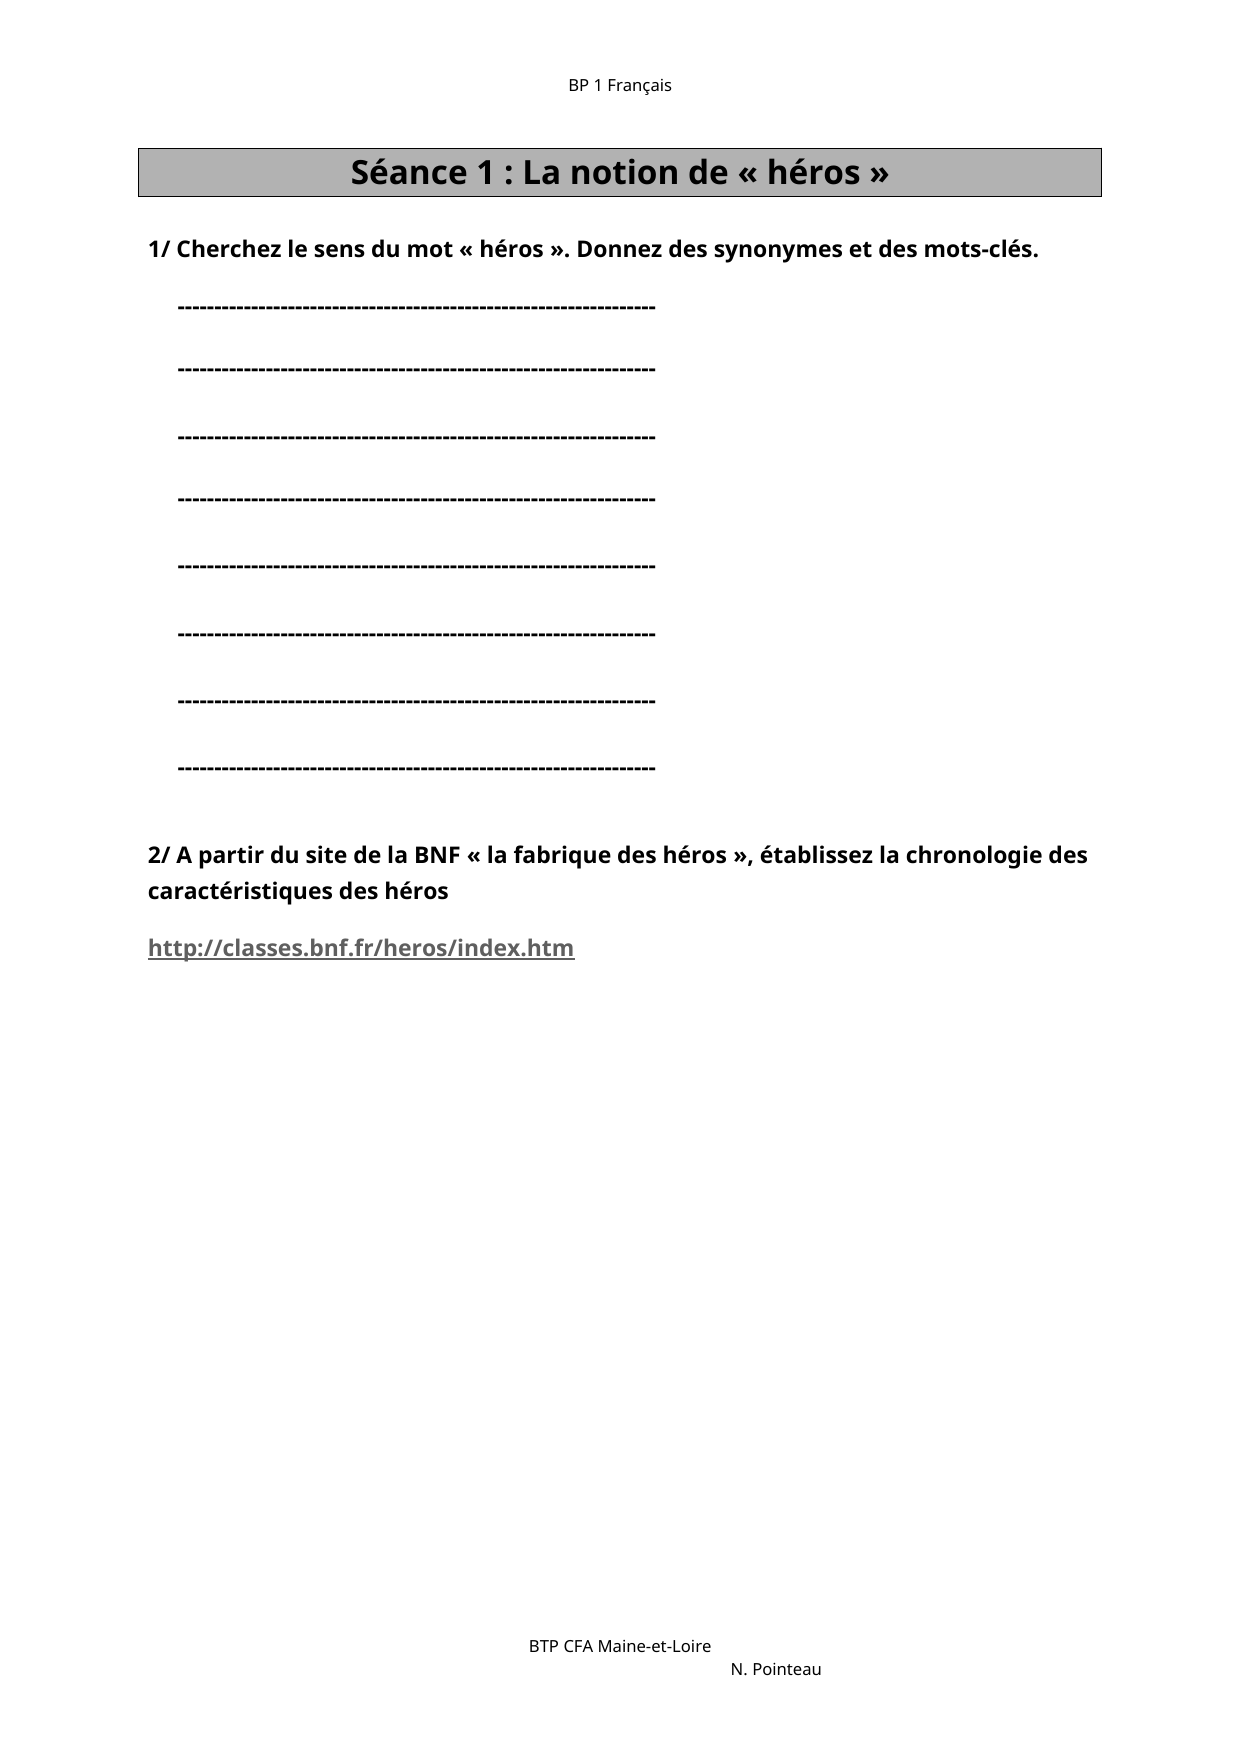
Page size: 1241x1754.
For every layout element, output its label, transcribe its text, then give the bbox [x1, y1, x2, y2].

list ----------------------------------------------------------------- [177, 419, 1093, 451]
text 1/ Cherchez le sens du mot « héros ». Donnez des synonymes et des mots-clés. [148, 233, 1093, 264]
list ----------------------------------------------------------------- [177, 290, 1093, 321]
text http://classes.bnf.fr/heros/index.htm [148, 932, 1093, 963]
list ----------------------------------------------------------------- [177, 352, 1093, 384]
text 2/ A partir du site de la BNF « la fabrique des héros », établissez la chronologie des caractéristiques des héros [148, 839, 1093, 906]
text Séance 1 : La notion de « héros » [139, 149, 1101, 196]
list ----------------------------------------------------------------- [177, 751, 1093, 782]
list ----------------------------------------------------------------- [177, 549, 1093, 581]
list ----------------------------------------------------------------- [177, 684, 1093, 715]
list ----------------------------------------------------------------- [177, 616, 1093, 648]
list ----------------------------------------------------------------- [177, 482, 1093, 513]
